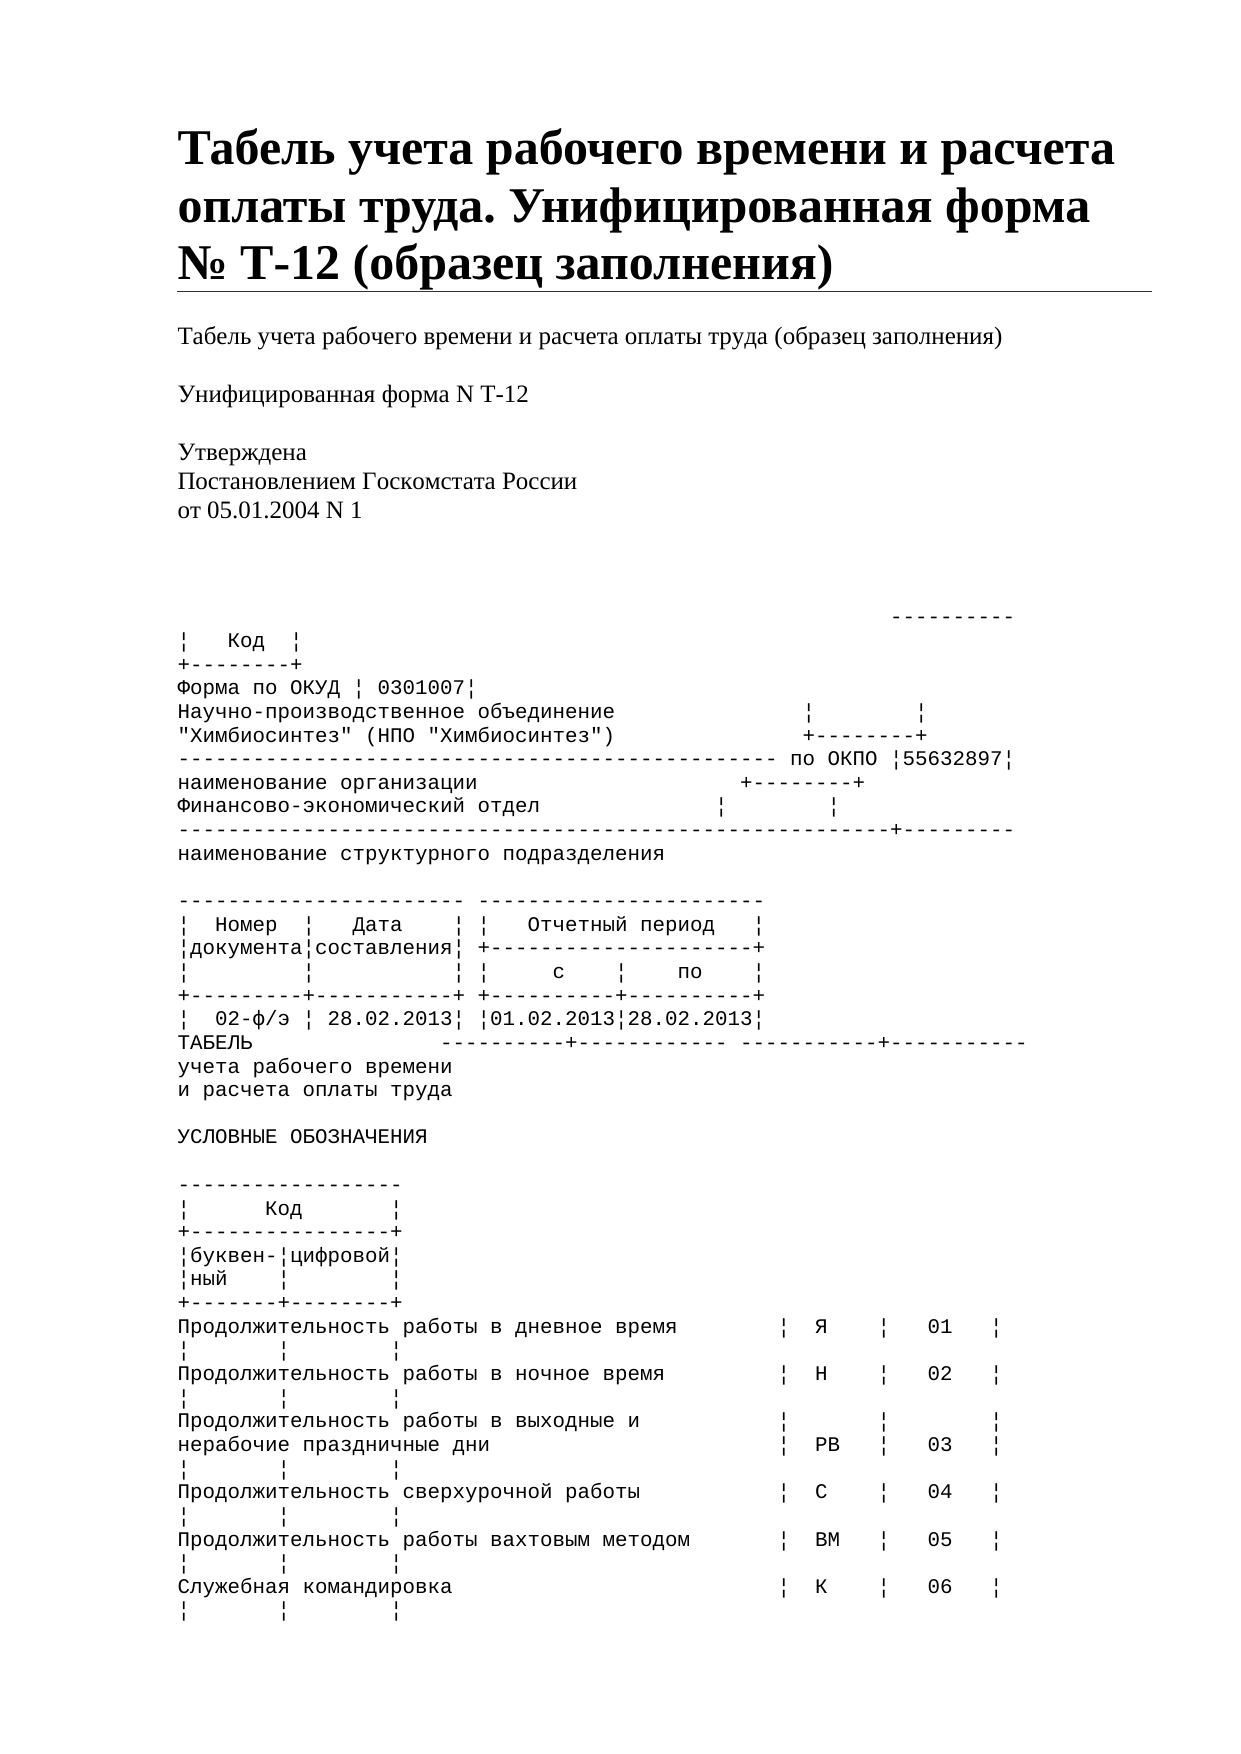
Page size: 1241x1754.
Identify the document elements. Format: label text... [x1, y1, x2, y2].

text Форма по ОКУД ¦ 0301007¦ [177, 677, 1152, 701]
text ¦ ¦ ¦ [177, 1458, 1152, 1481]
text "Химбиосинтез" (НПО "Химбиосинтез") +--------+ [177, 724, 1152, 748]
text ¦ Номер ¦ Дата ¦ ¦ Отчетный период ¦ [177, 914, 1152, 937]
text Продолжительность работы вахтовым методом ¦ ВМ ¦ 05 ¦ [177, 1528, 1152, 1552]
text ¦ный ¦ ¦ [177, 1268, 1152, 1292]
text ---------------------------------------------------------+--------- [177, 819, 1152, 843]
text ¦ ¦ ¦ ¦ с ¦ по ¦ [177, 961, 1152, 985]
text ¦ Код ¦ [177, 1197, 1152, 1221]
subtitle Табель учета рабочего времени и расчета оплаты труда. Унифицированная форма № Т-12 (образец заполнения) [177, 118, 1152, 291]
text ¦ ¦ ¦ [177, 1599, 1152, 1623]
text ¦ ¦ ¦ [177, 1387, 1152, 1410]
text ----------------------- ----------------------- [177, 890, 1152, 914]
text ¦ ¦ ¦ [177, 1552, 1152, 1576]
text ¦ ¦ ¦ [177, 1505, 1152, 1528]
text Служебная командировка ¦ К ¦ 06 ¦ [177, 1576, 1152, 1599]
text и расчета оплаты труда [177, 1079, 1152, 1103]
text Утверждена Постановлением Госкомстата России от 05.01.2004 N 1 [177, 437, 1152, 523]
text Продолжительность сверхурочной работы ¦ С ¦ 04 ¦ [177, 1481, 1152, 1505]
text ------------------ [177, 1174, 1152, 1197]
text ---------- [177, 606, 1152, 630]
text Продолжительность работы в выходные и ¦ ¦ ¦ [177, 1410, 1152, 1434]
text ТАБЕЛЬ ----------+------------ -----------+----------- [177, 1032, 1152, 1056]
text ------------------------------------------------ по ОКПО ¦55632897¦ [177, 748, 1152, 772]
text Табель учета рабочего времени и расчета оплаты труда (образец заполнения) [177, 321, 1152, 350]
text учета рабочего времени [177, 1056, 1152, 1079]
text +----------------+ [177, 1221, 1152, 1245]
text +--------+ [177, 654, 1152, 677]
text ¦ 02-ф/э ¦ 28.02.2013¦ ¦01.02.2013¦28.02.2013¦ [177, 1008, 1152, 1032]
text ¦ Код ¦ [177, 630, 1152, 654]
text УСЛОВНЫЕ ОБОЗНАЧЕНИЯ [177, 1127, 1152, 1150]
text наименование структурного подразделения [177, 843, 1152, 866]
text Финансово-экономический отдел ¦ ¦ [177, 796, 1152, 819]
text наименование организации +--------+ [177, 772, 1152, 796]
text +---------+-----------+ +----------+----------+ [177, 985, 1152, 1008]
text нерабочие праздничные дни ¦ РВ ¦ 03 ¦ [177, 1434, 1152, 1458]
text Продолжительность работы в дневное время ¦ Я ¦ 01 ¦ [177, 1316, 1152, 1339]
text ¦ ¦ ¦ [177, 1339, 1152, 1363]
text ¦буквен-¦цифровой¦ [177, 1245, 1152, 1268]
text +-------+--------+ [177, 1292, 1152, 1316]
text Продолжительность работы в ночное время ¦ Н ¦ 02 ¦ [177, 1363, 1152, 1387]
text Унифицированная форма N Т-12 [177, 379, 1152, 408]
text ¦документа¦составления¦ +---------------------+ [177, 937, 1152, 961]
text Научно-производственное объединение ¦ ¦ [177, 701, 1152, 724]
